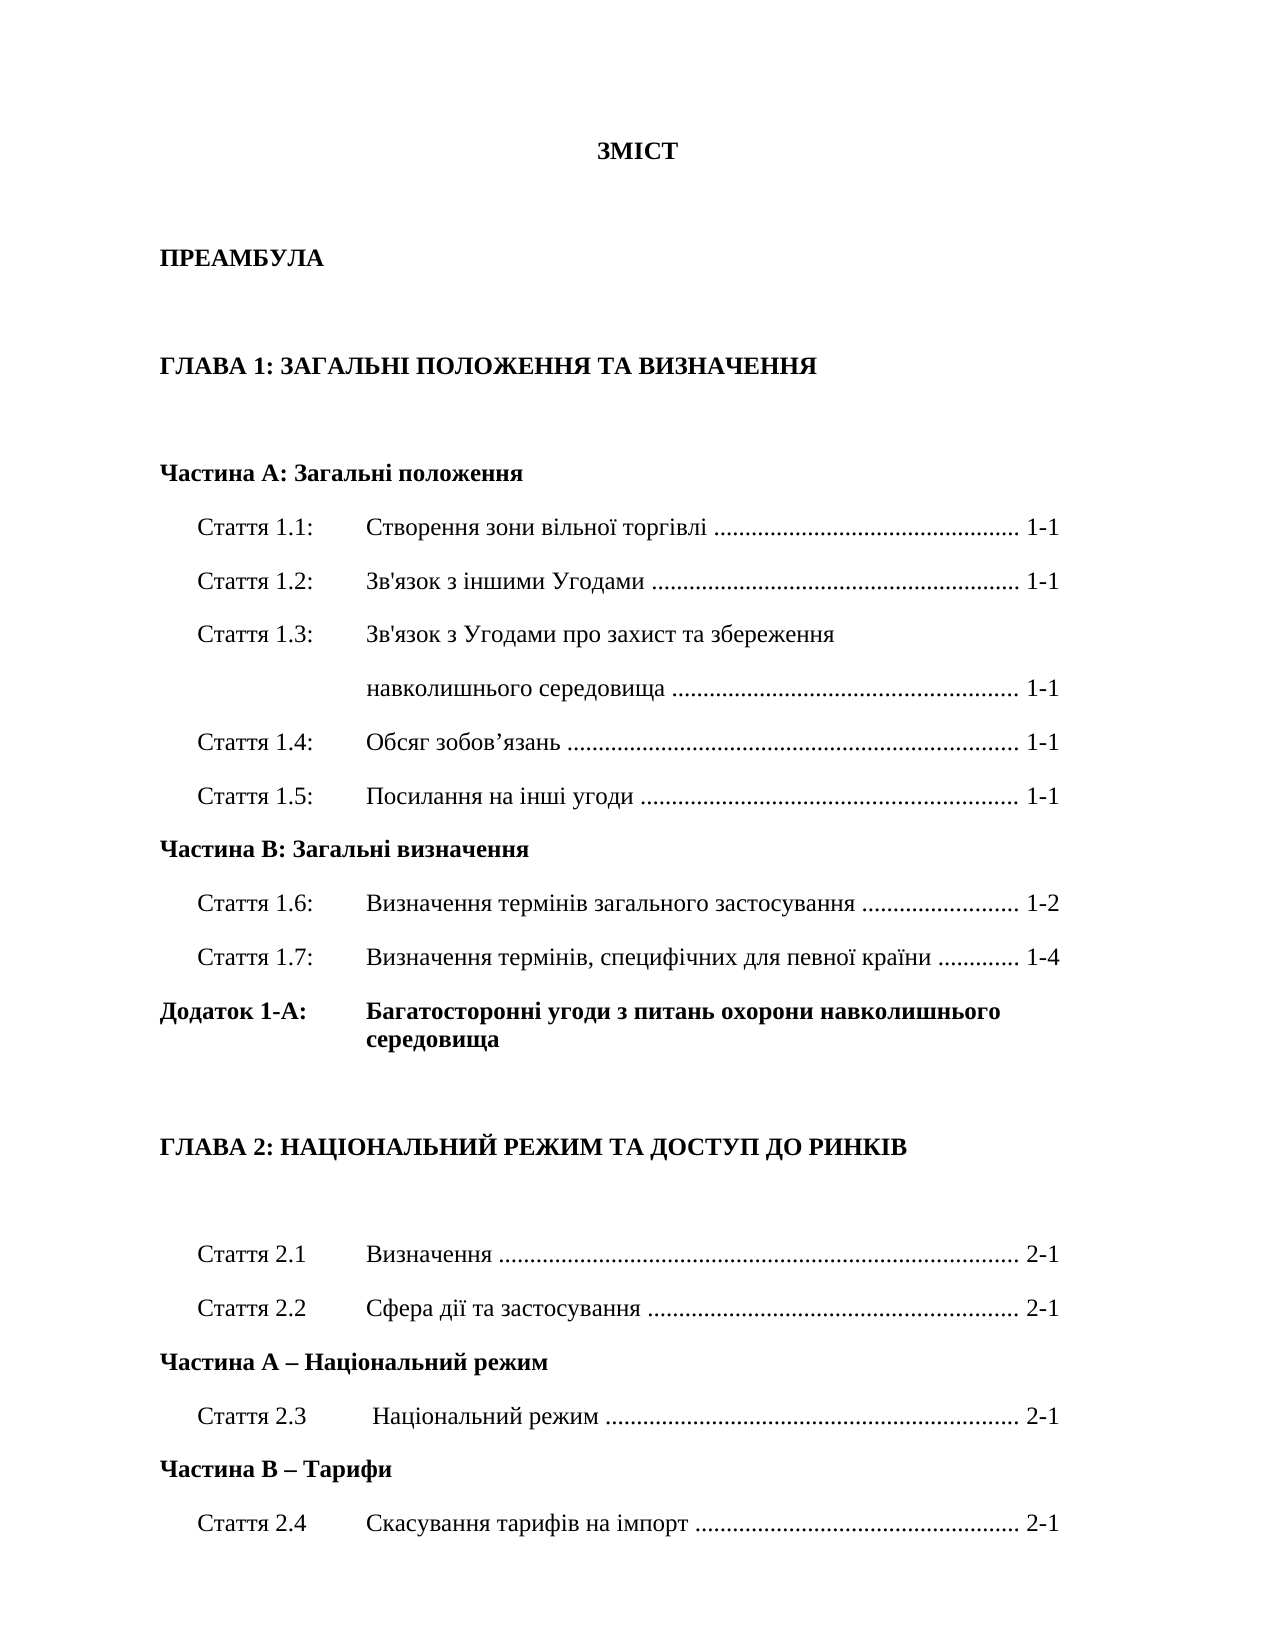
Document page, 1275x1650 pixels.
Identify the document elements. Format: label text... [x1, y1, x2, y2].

text Стаття 2.4 Скасування тарифів на імпорт 2-1 [197, 1508, 1116, 1537]
text ГЛАВА 1: ЗАГАЛЬНІ ПОЛОЖЕННЯ ТА ВИЗНАЧЕННЯ [159, 351, 1116, 379]
text Стаття 1.5: Посилання на інші угоди 1-1 [197, 781, 1116, 809]
text Стаття 2.2 Сфера дії та застосування 2-1 [197, 1293, 1116, 1322]
text Частина А – Національний режим [159, 1347, 1116, 1376]
text Стаття 1.2: Зв'язок з іншими Угодами 1-1 [197, 566, 1116, 594]
text Стаття 1.7: Визначення термінів, специфічних для певної країни 1-4 [197, 942, 1116, 971]
text Частина A: Загальні положення [159, 458, 1116, 487]
text Стаття 1.1: Створення зони вільної торгівлі 1-1 [197, 512, 1116, 541]
text ЗМІCТ [159, 136, 1116, 164]
text Додаток 1-А: Багатосторонні угоди з питань охорони навколишнього середовища [159, 996, 1116, 1053]
text Стаття 1.3: Зв'язок з Угодами про захист та збереження [197, 619, 1116, 648]
text ГЛАВА 2: НАЦІОНАЛЬНИЙ РЕЖИМ ТА ДОСТУП ДО РИНКІВ [159, 1132, 1116, 1161]
text Стаття 2.1 Визначення 2-1 [197, 1239, 1116, 1268]
text Стаття 1.4: Обсяг зобов’язань 1-1 [197, 727, 1116, 756]
text Стаття 1.6: Визначення термінів загального застосування 1-2 [197, 888, 1116, 917]
text Частина В – Тарифи [159, 1454, 1116, 1483]
text навколишнього середовища 1-1 [366, 673, 1116, 702]
text Стаття 2.3 Національний режим 2-1 [197, 1401, 1116, 1429]
text Частина B: Загальні визначення [159, 834, 1116, 863]
text ПРЕАМБУЛА [159, 243, 1116, 272]
